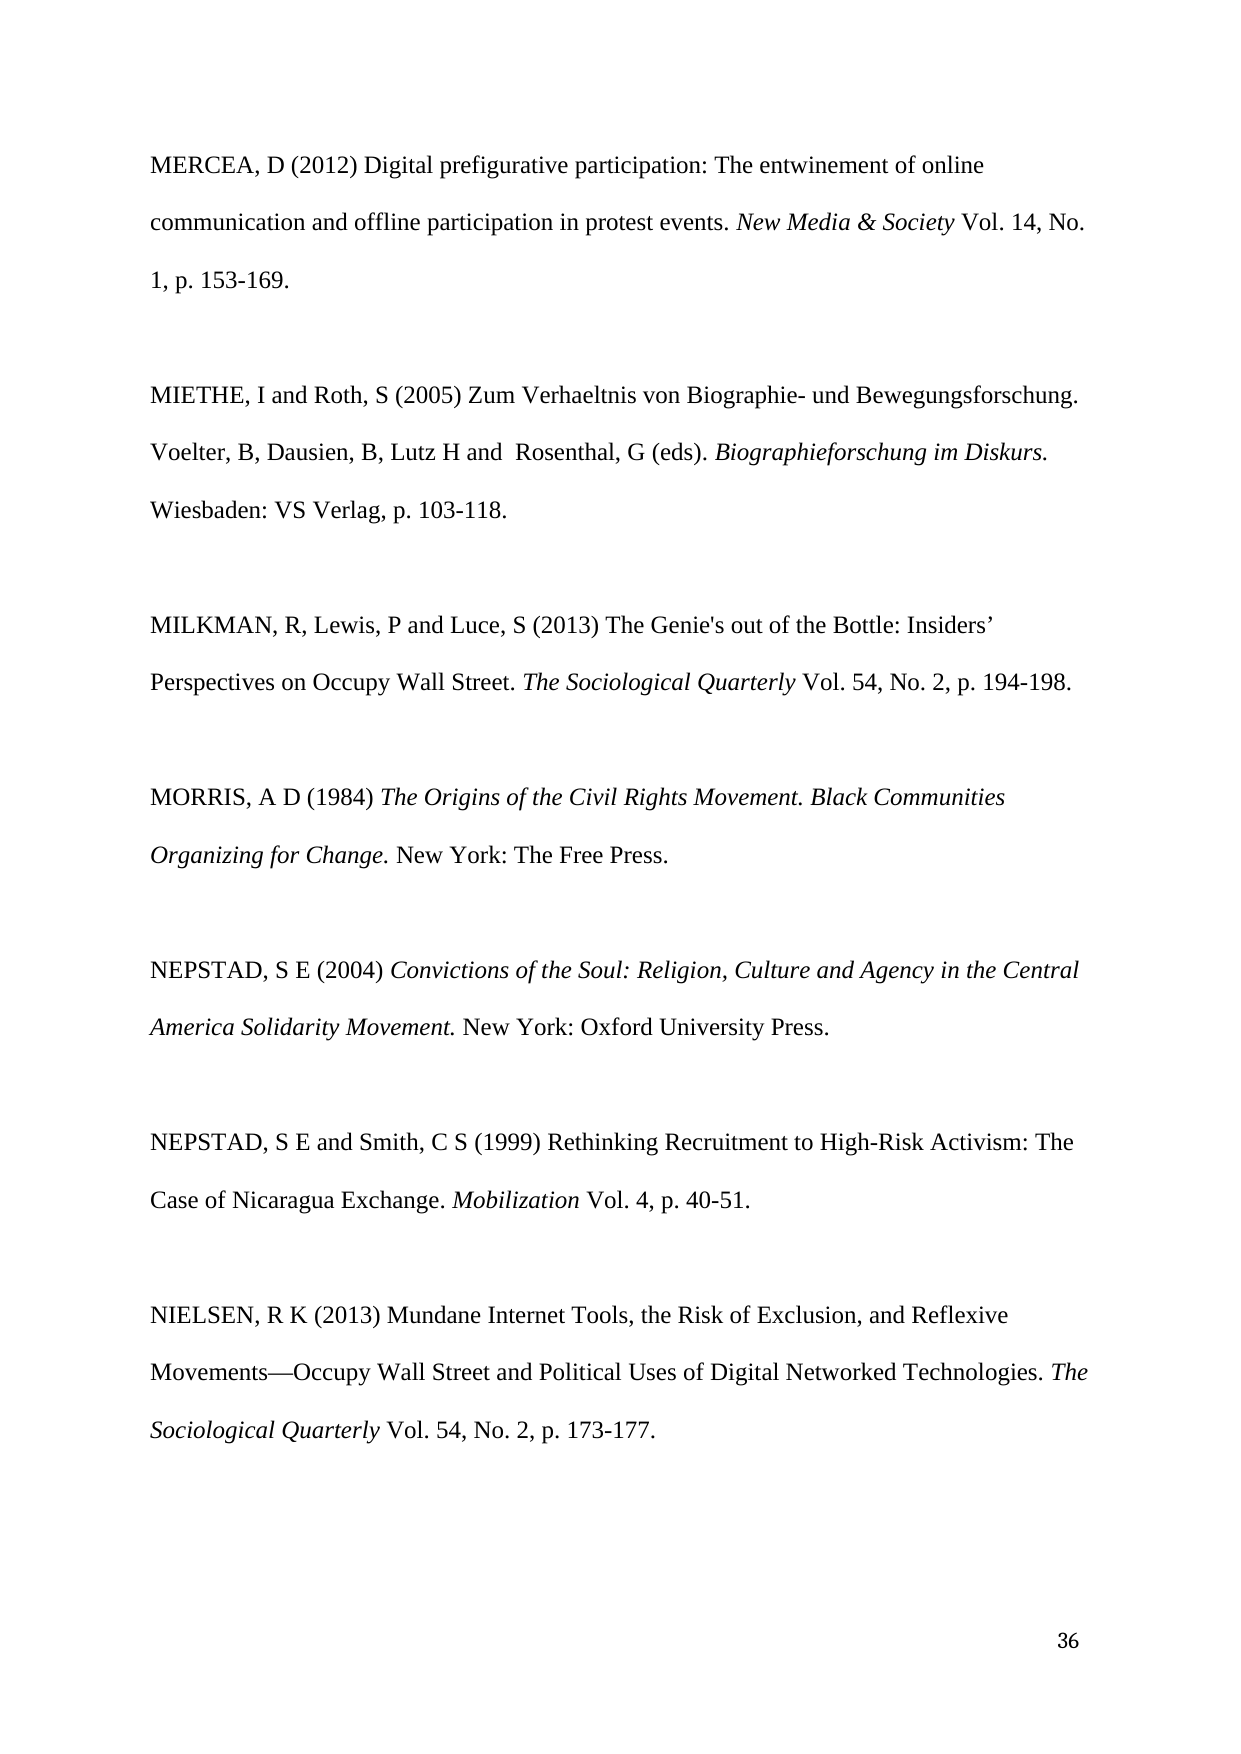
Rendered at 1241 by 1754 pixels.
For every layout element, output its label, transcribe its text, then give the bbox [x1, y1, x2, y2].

text NEPSTAD, S E and Smith, C S (1999) Rethinking Recruitment to High-Risk Activism: The Case of Nicaragua Exchange. Mobilization Vol. 4, p. 40-51. [150, 1127, 1090, 1214]
text MERCEA, D (2012) Digital prefigurative participation: The entwinement of online communication and offline participation in protest events. New Media & Society Vol. 14, No. 1, p. 153-169. [150, 150, 1090, 294]
text MORRIS, A D (1984) The Origins of the Civil Rights Movement. Black Communities Organizing for Change. New York: The Free Press. [150, 782, 1090, 869]
text NEPSTAD, S E (2004) Convictions of the Soul: Religion, Culture and Agency in the Central America Solidarity Movement. New York: Oxford University Press. [150, 955, 1090, 1041]
text NIELSEN, R K (2013) Mundane Internet Tools, the Risk of Exclusion, and Reflexive Movements—Occupy Wall Street and Political Uses of Digital Networked Technologies. The Sociological Quarterly Vol. 54, No. 2, p. 173-177. [150, 1300, 1090, 1444]
text MILKMAN, R, Lewis, P and Luce, S (2013) The Genie's out of the Bottle: Insiders’ Perspectives on Occupy Wall Street. The Sociological Quarterly Vol. 54, No. 2, p. 194-198. [150, 610, 1090, 696]
text MIETHE, I and Roth, S (2005) Zum Verhaeltnis von Biographie- und Bewegungsforschung. Voelter, B, Dausien, B, Lutz H and Rosenthal, G (eds). Biographieforschung im Diskurs. Wiesbaden: VS Verlag, p. 103-118. [150, 380, 1090, 524]
